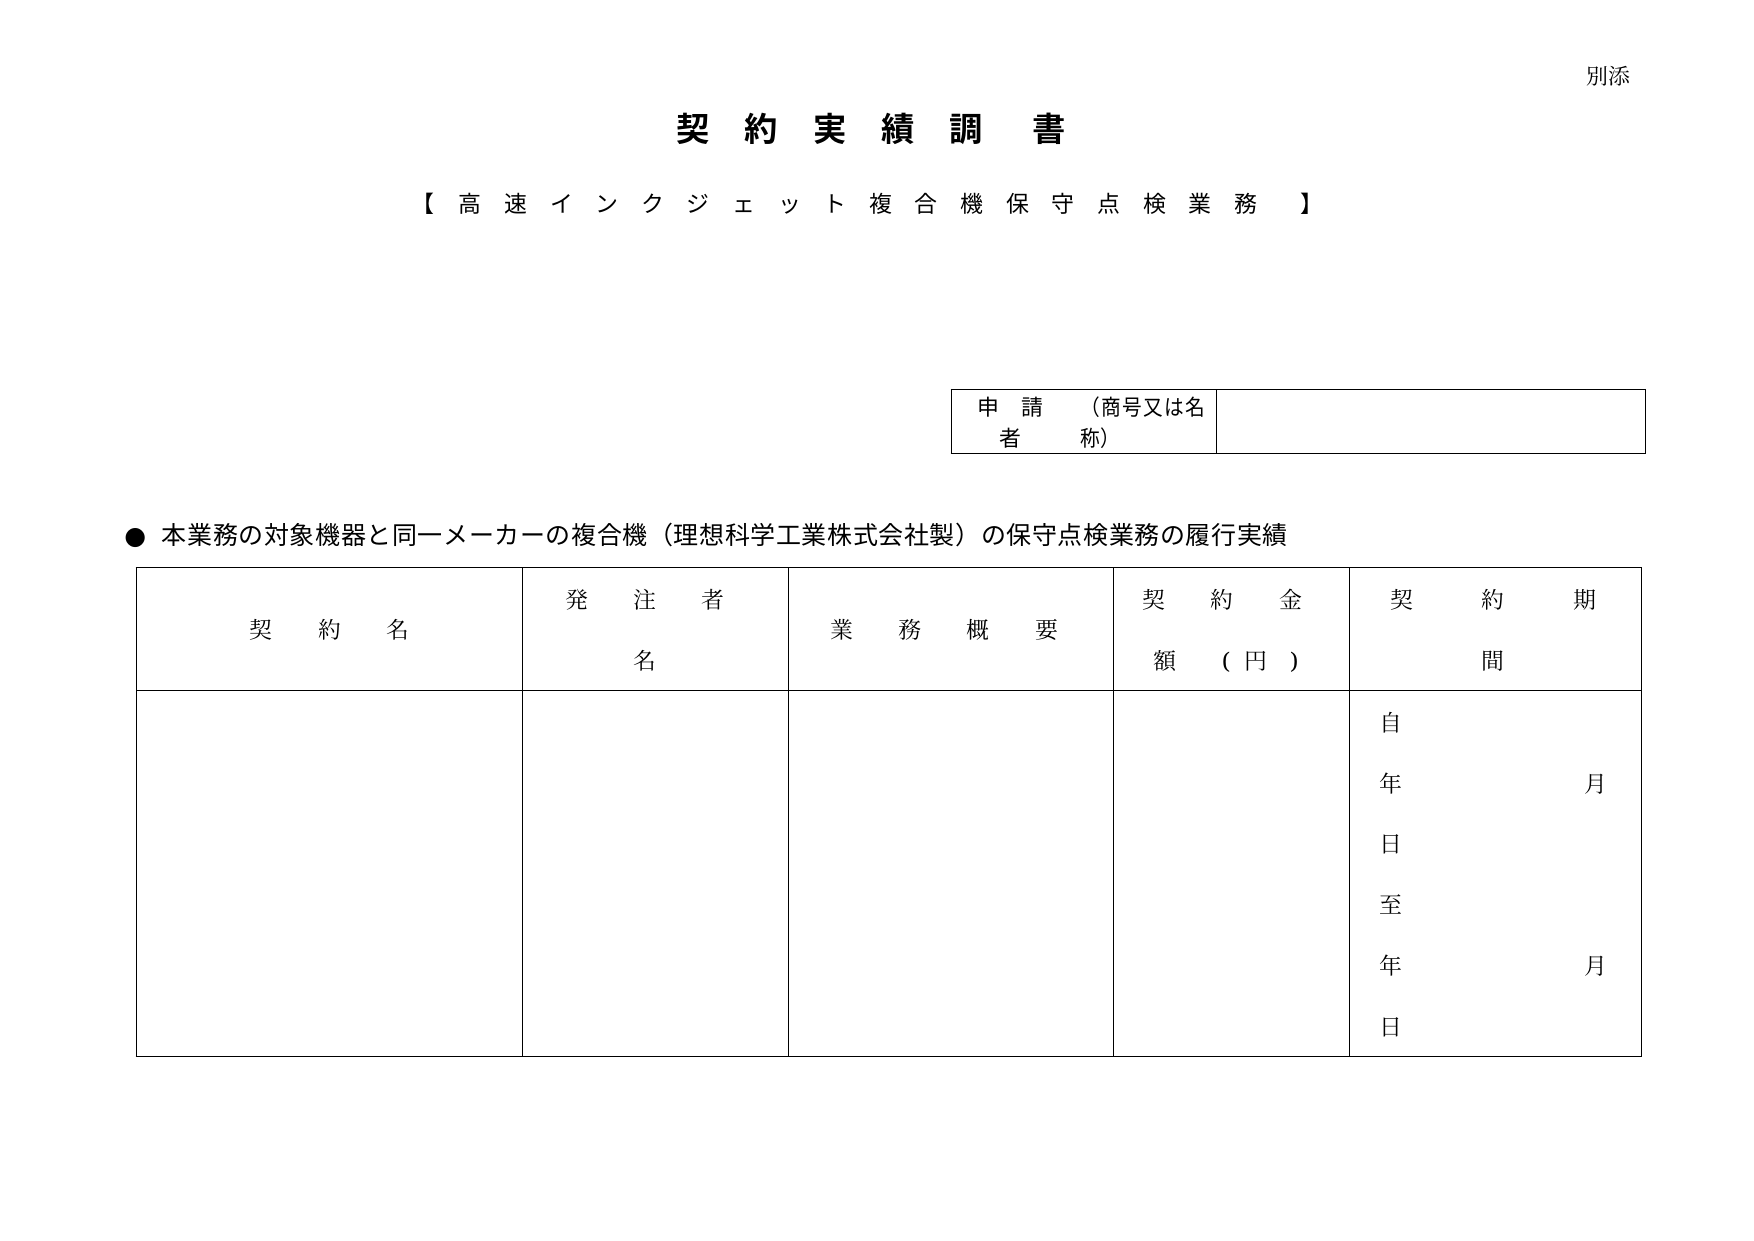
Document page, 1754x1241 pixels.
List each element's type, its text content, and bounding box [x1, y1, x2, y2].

table_header [1217, 390, 1645, 453]
table_header 契 約 名 [137, 568, 522, 690]
table_header 申 請 者 [952, 390, 1069, 453]
table_header （商号又は名称） [1069, 390, 1216, 453]
table_cell 自 年 月 日 至 年 月 日 [1350, 691, 1641, 1056]
table_cell [137, 691, 522, 1056]
list 本業務の対象機器と同一メーカーの複合機（理想科学工業株式会社製）の保守点検業務の履行実績 [124, 514, 1603, 552]
table_header 発 注 者 名 [523, 568, 788, 690]
table_cell [789, 691, 1113, 1056]
table_cell [523, 691, 788, 1056]
table_header 契 約 期 間 [1350, 568, 1641, 690]
text 契約実績調書 [124, 96, 1630, 157]
text 【高速インクジェット複合機保守点検業務】 [124, 172, 1633, 233]
table_header 業 務 概 要 [789, 568, 1113, 690]
table_header 契 約 金 額 (円) [1114, 568, 1349, 690]
table_cell [1114, 691, 1349, 1056]
